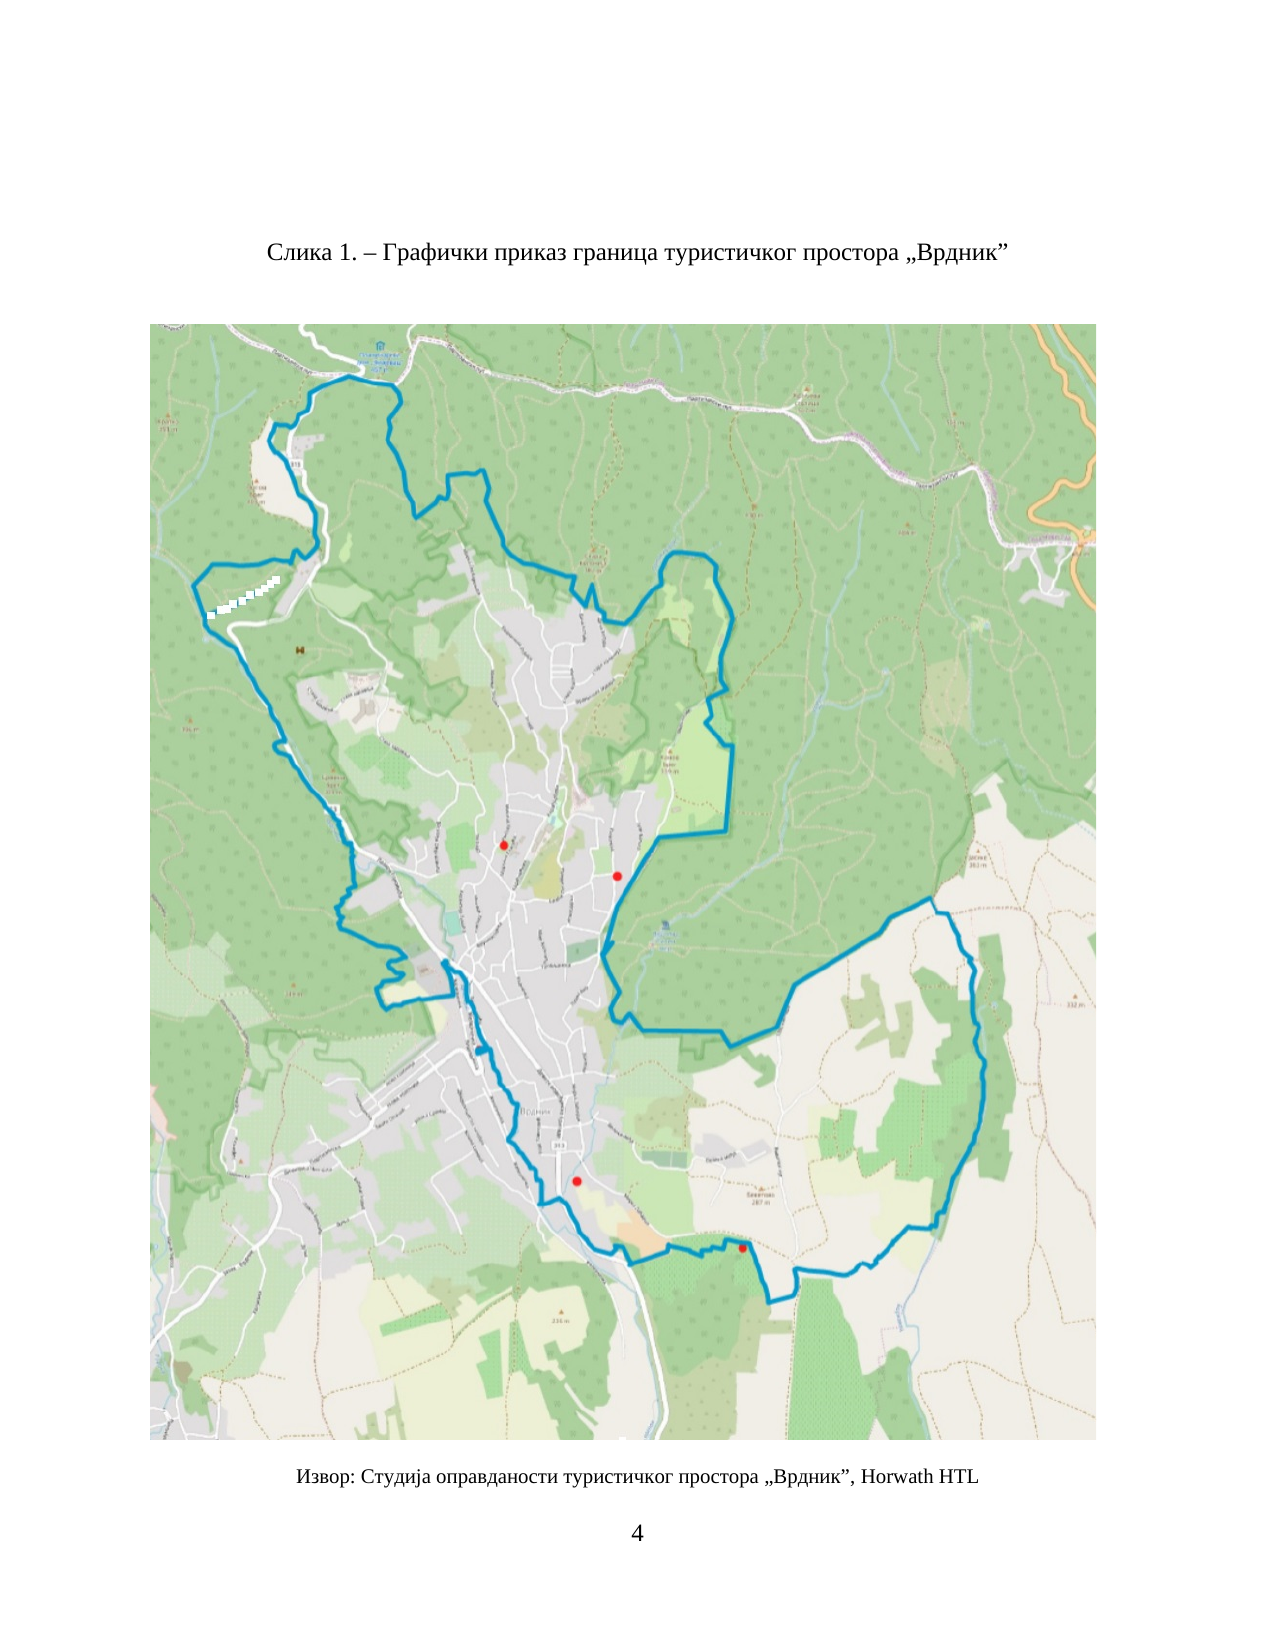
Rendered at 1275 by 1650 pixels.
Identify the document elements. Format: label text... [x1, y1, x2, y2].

text Извор: Студија оправданости туристичког простора „Врдникˮ, Horwath HTL [150, 1464, 1125, 1488]
picture [150, 324, 1097, 1440]
text Слика 1. – Графички приказ граница туристичког простора „Врдникˮ [150, 237, 1125, 266]
